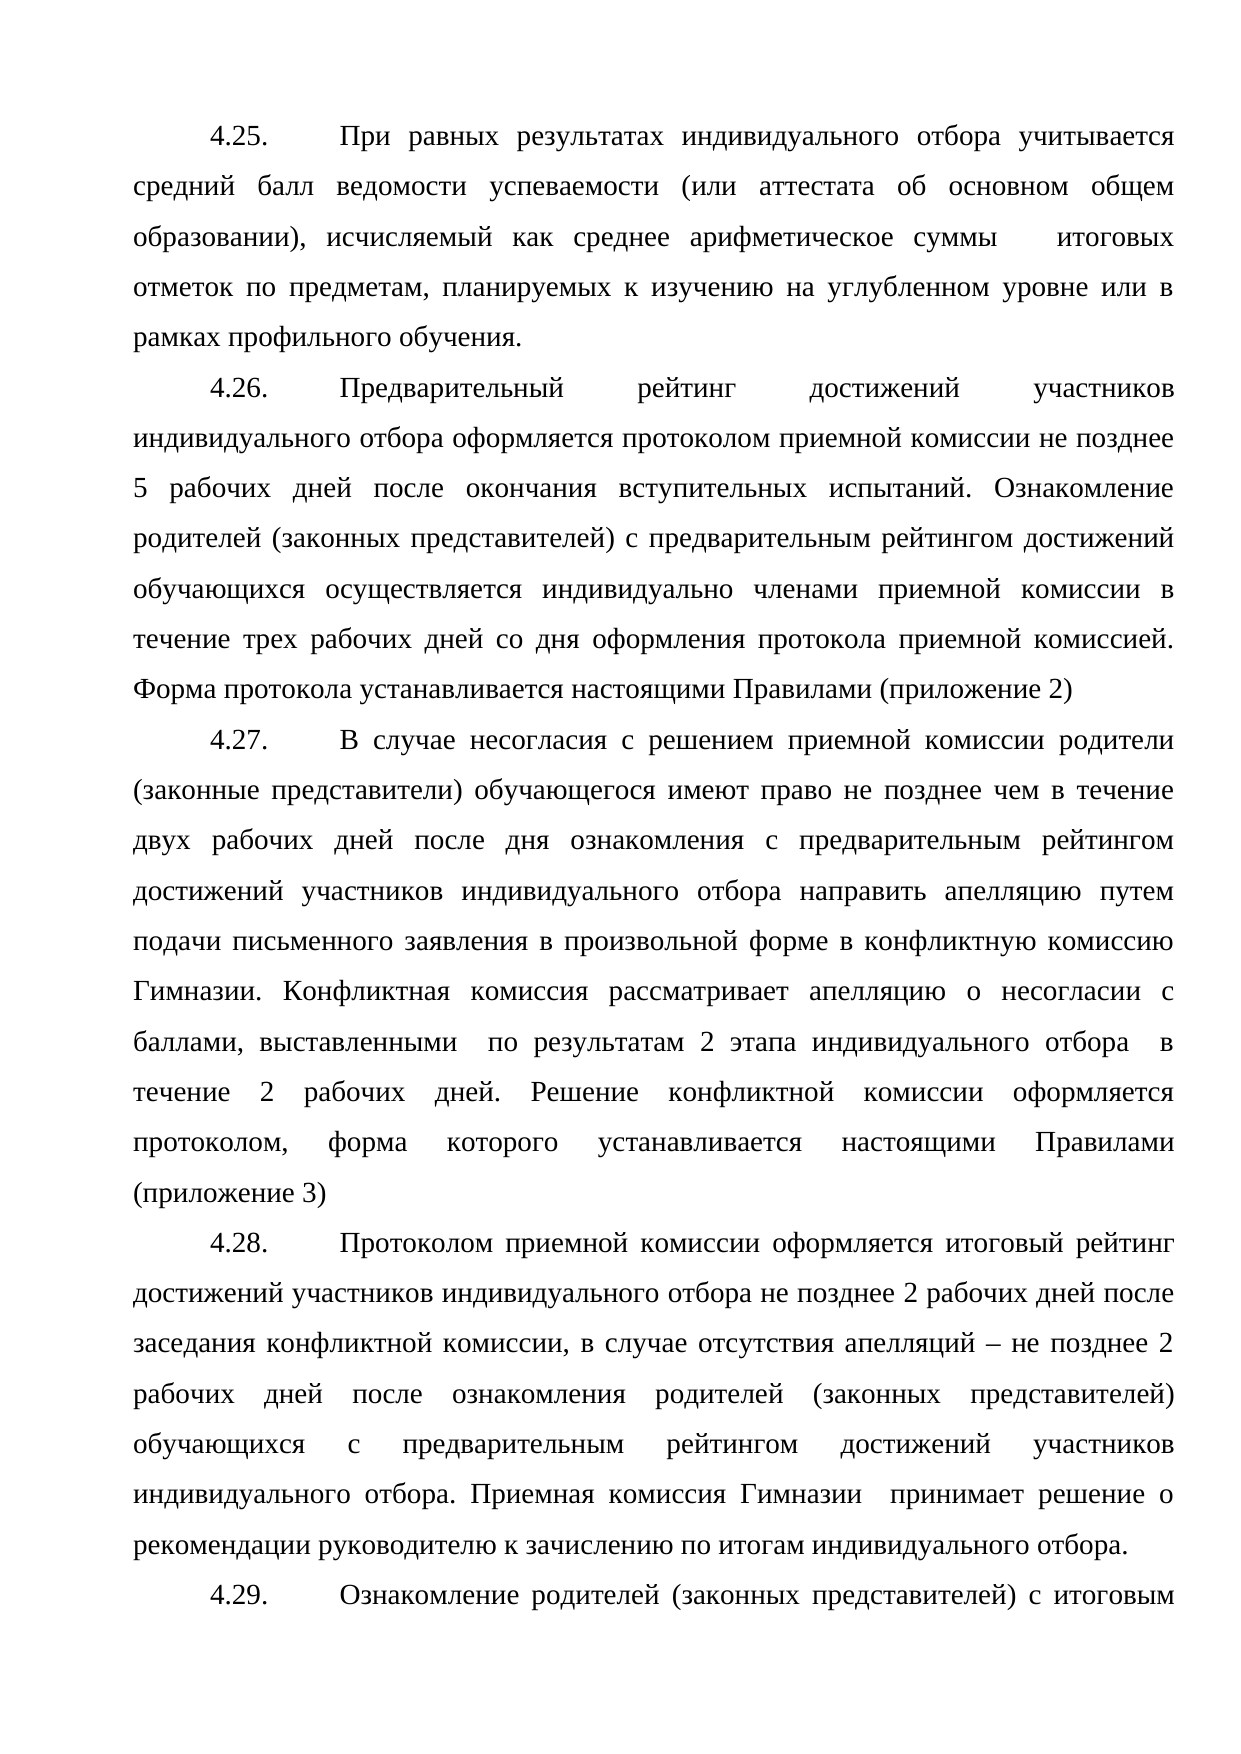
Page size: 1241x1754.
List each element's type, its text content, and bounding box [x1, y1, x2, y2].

list Протоколом приемной комиссии оформляется итоговый рейтинг достижений участников индивидуального отбора не позднее 2 рабочих дней после заседания конфликтной комиссии, в случае отсутствия апелляций – не позднее 2 рабочих дней после ознакомления родителей (законных представителей) обучающихся с предварительным рейтингом достижений участников индивидуального отбора. Приемная комиссия Гимназии принимает решение о рекомендации руководителю к зачислению по итогам индивидуального отбора. [133, 1225, 1175, 1560]
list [133, 1577, 1175, 1611]
list Предварительный рейтинг достижений участников индивидуального отбора оформляется протоколом приемной комиссии не позднее 5 рабочих дней после окончания вступительных испытаний. Ознакомление родителей (законных представителей) с предварительным рейтингом достижений обучающихся осуществляется индивидуально членами приемной комиссии в течение трех рабочих дней со дня оформления протокола приемной комиссией. Форма протокола устанавливается настоящими Правилами (приложение 2) [133, 370, 1175, 705]
list При равных результатах индивидуального отбора учитывается средний балл ведомости успеваемости (или аттестата об основном общем образовании), исчисляемый как среднее арифметическое суммы итоговых отметок по предметам, планируемых к изучению на углубленном уровне или в рамках профильного обучения. [133, 118, 1175, 353]
list В случае несогласия с решением приемной комиссии родители (законные представители) обучающегося имеют право не позднее чем в течение двух рабочих дней после дня ознакомления с предварительным рейтингом достижений участников индивидуального отбора направить апелляцию путем подачи письменного заявления в произвольной форме в конфликтную комиссию Гимназии. Конфликтная комиссия рассматривает апелляцию о несогласии с баллами, выставленными по результатам 2 этапа индивидуального отбора в течение 2 рабочих дней. Решение конфликтной комиссии оформляется протоколом, форма которого устанавливается настоящими Правилами (приложение 3) [133, 722, 1175, 1208]
